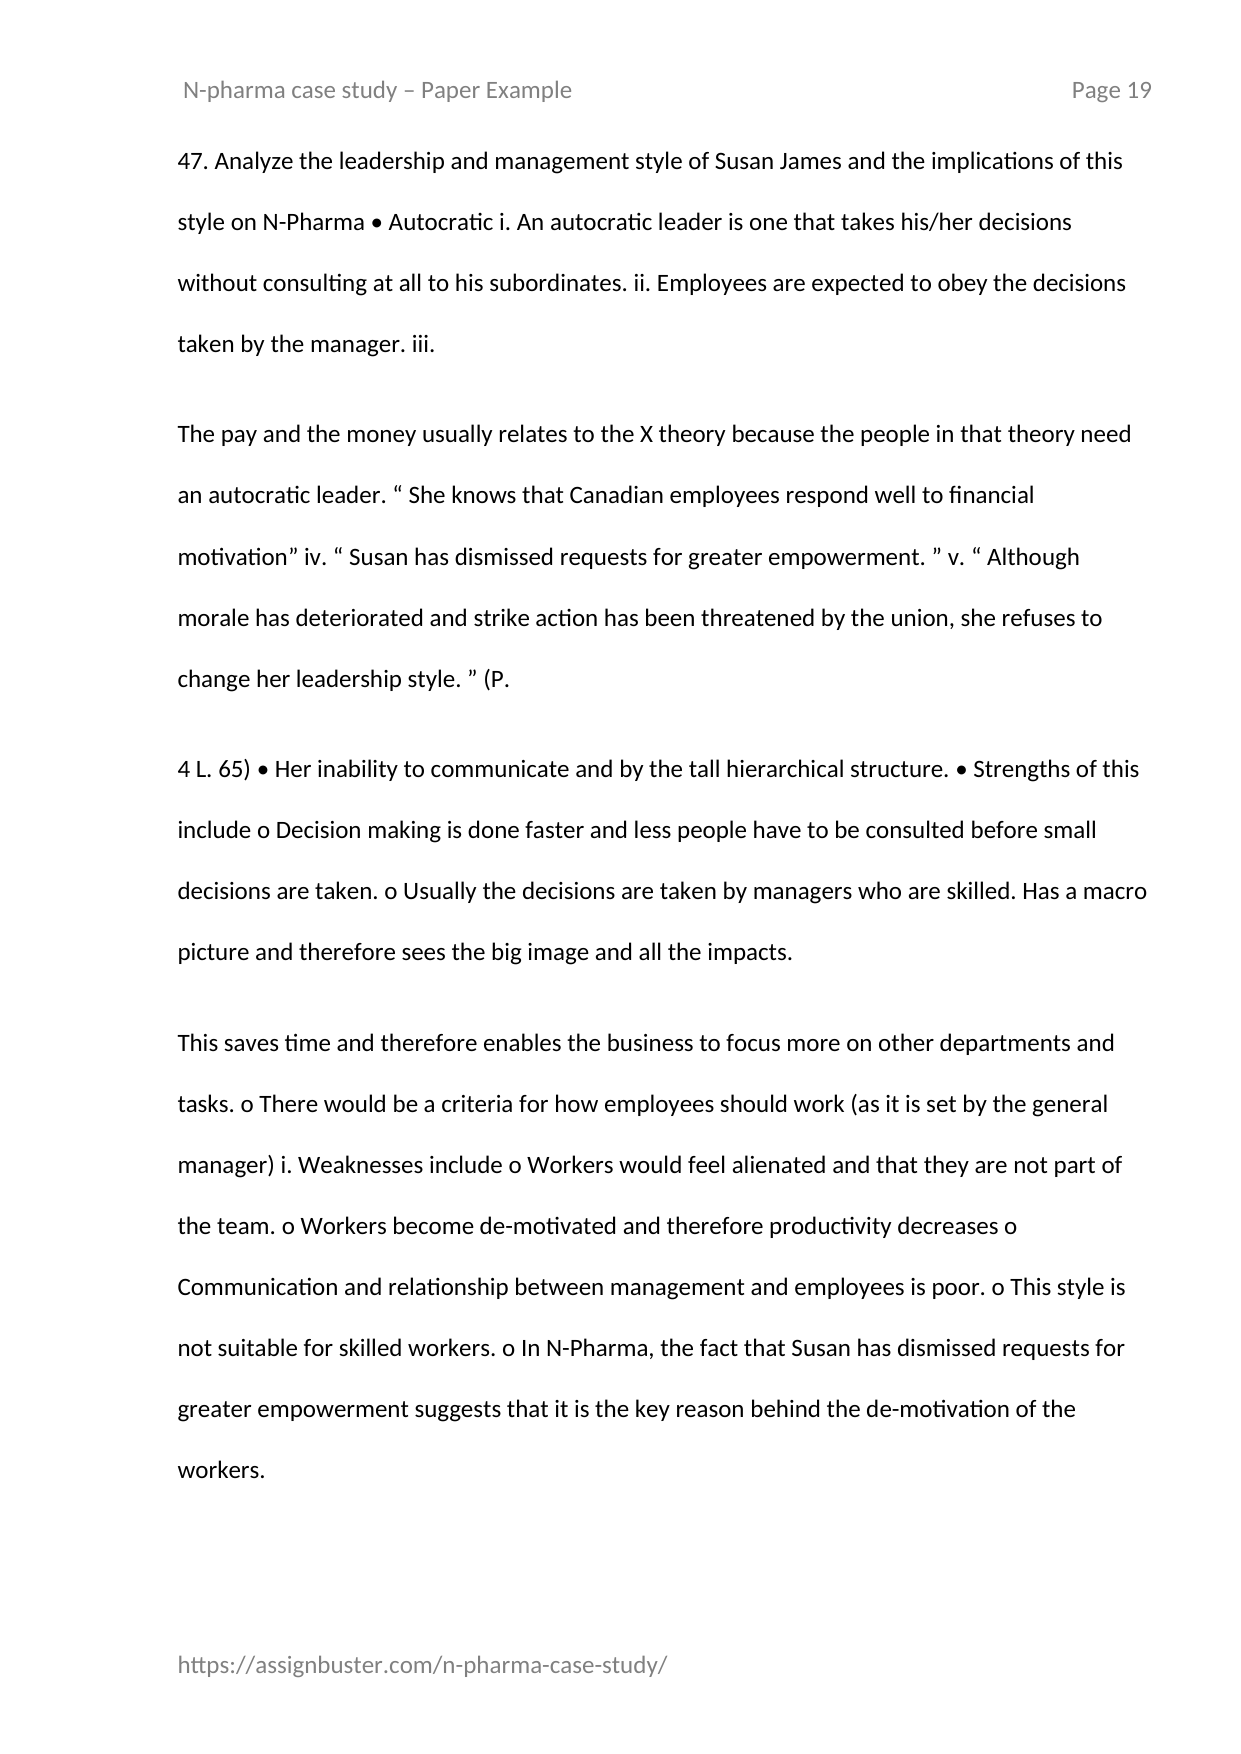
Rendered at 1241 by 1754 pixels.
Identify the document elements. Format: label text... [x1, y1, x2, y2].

text The pay and the money usually relates to the X theory because the people in that theory need an autocratic leader. “ She knows that Canadian employees respond well to financial motivation” iv. “ Susan has dismissed requests for greater empowerment. ” v. “ Although morale has deteriorated and strike action has been threatened by the union, she refuses to change her leadership style. ” (P. [177, 419, 1152, 693]
text This saves time and therefore enables the business to focus more on other departments and tasks. o There would be a criteria for how employees should work (as it is set by the general manager) i. Weaknesses include o Workers would feel alienated and that they are not part of the team. o Workers become de-motivated and therefore productivity decreases o Communication and relationship between management and employees is poor. o This style is not suitable for skilled workers. o In N-Pharma, the fact that Susan has dismissed requests for greater empowerment suggests that it is the key reason behind the de-motivation of the workers. [177, 1027, 1152, 1485]
text 47. Analyze the leadership and management style of Susan James and the implications of this style on N-Pharma • Autocratic i. An autocratic leader is one that takes his/her decisions without consulting at all to his subordinates. ii. Employees are expected to obey the decisions taken by the manager. iii. [177, 145, 1152, 359]
text 4 L. 65) • Her inability to communicate and by the tall hierarchical structure. • Strengths of this include o Decision making is done faster and less people have to be consulted before small decisions are taken. o Usually the decisions are taken by managers who are skilled. Has a macro picture and therefore sees the big image and all the impacts. [177, 753, 1152, 967]
